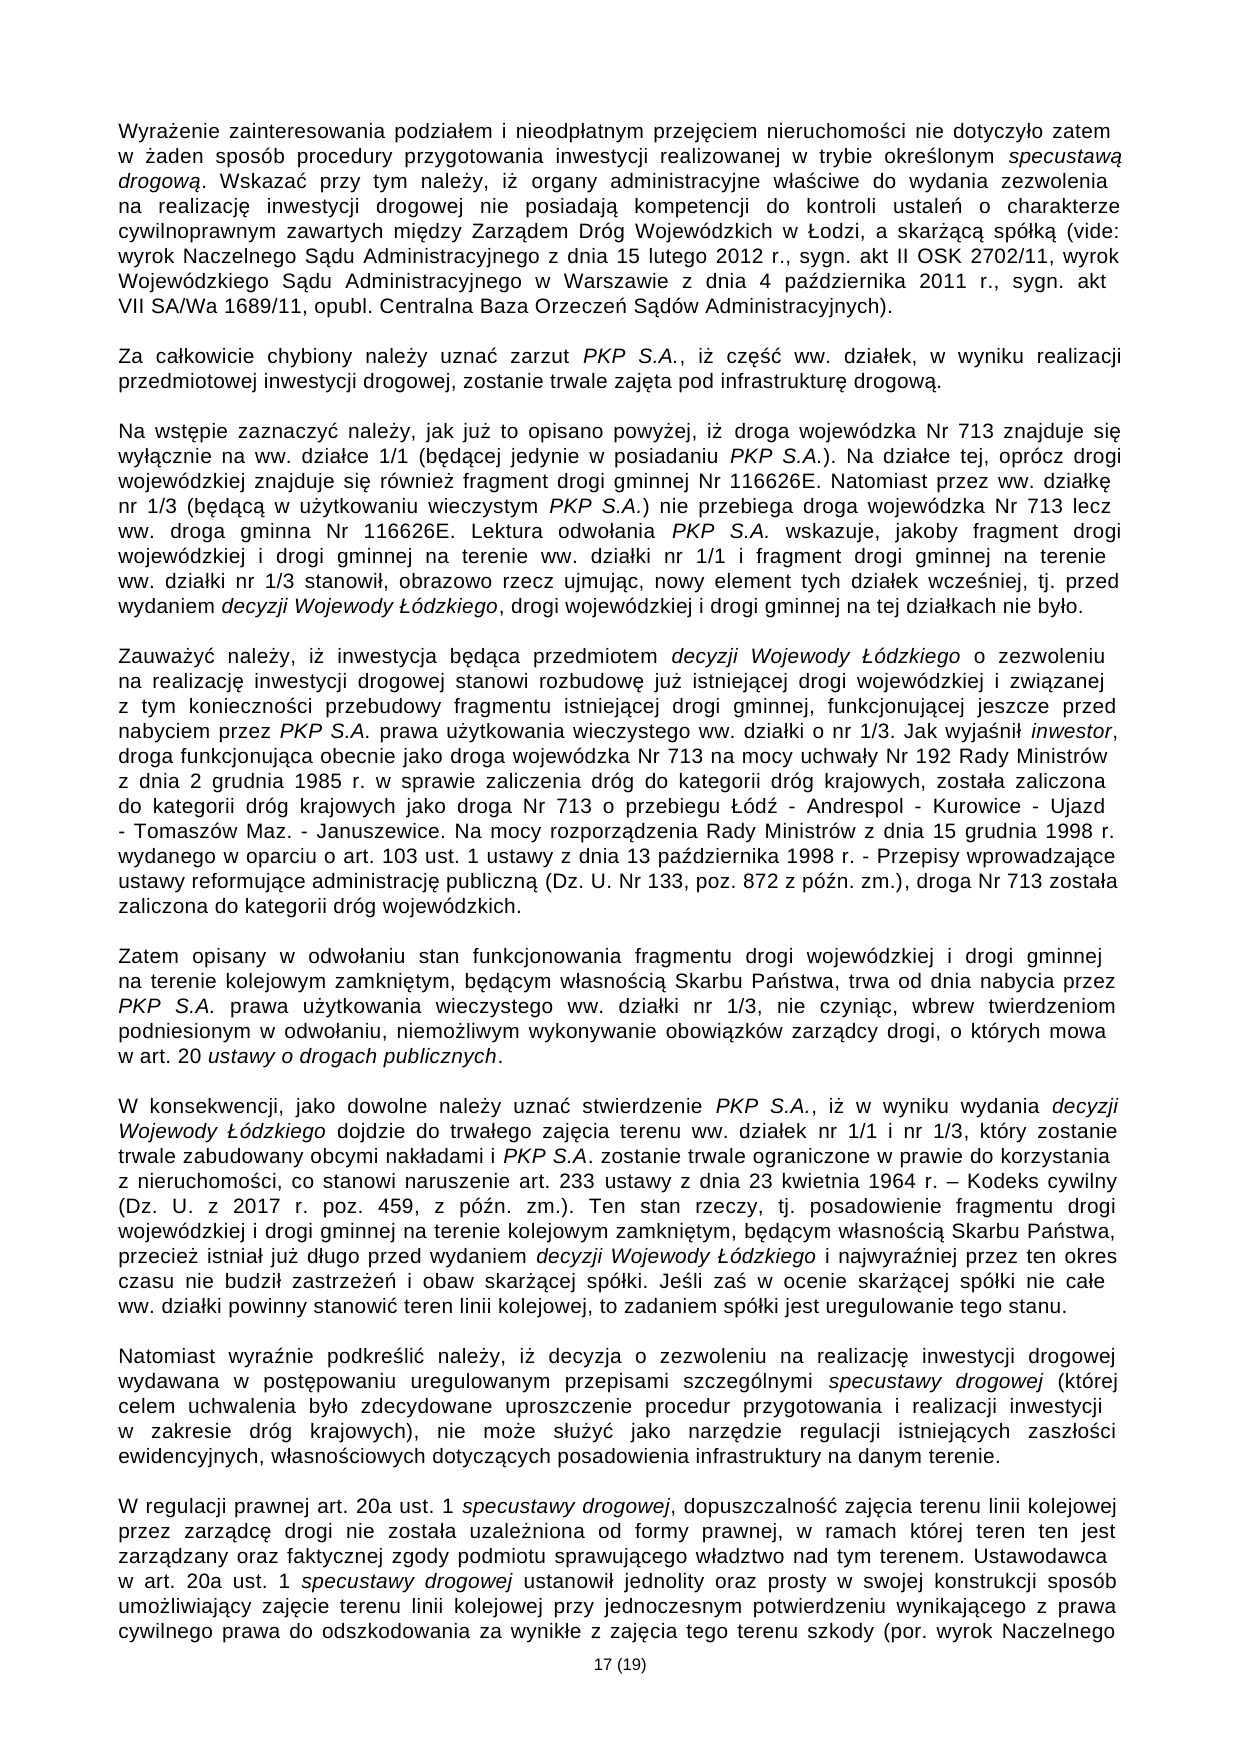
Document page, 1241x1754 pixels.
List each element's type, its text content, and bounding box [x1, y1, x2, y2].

text Za całkowicie chybiony należy uznać zarzut PKP S.A., iż część ww. działek, w wyniku realizacji przedmiotowej inwestycji drogowej, zostanie trwale zajęta pod infrastrukturę drogową. [118, 343, 1122, 393]
text W konsekwencji, jako dowolne należy uznać stwierdzenie PKP S.A., iż w wyniku wydania decyzji Wojewody Łódzkiego dojdzie do trwałego zajęcia terenu ww. działek nr 1/1 i nr 1/3, który zostanie trwale zabudowany obcymi nakładami i PKP S.A. zostanie trwale ograniczone w prawie do korzystania z nieruchomości, co stanowi naruszenie art. 233 ustawy z dnia 23 kwietnia 1964 r. – Kodeks cywilny (Dz. U. z 2017 r. poz. 459, z późn. zm.). Ten stan rzeczy, tj. posadowienie fragmentu drogi wojewódzkiej i drogi gminnej na terenie kolejowym zamkniętym, będącym własnością Skarbu Państwa, przecież istniał już długo przed wydaniem decyzji Wojewody Łódzkiego i najwyraźniej przez ten okres czasu nie budził zastrzeżeń i obaw skarżącej spółki. Jeśli zaś w ocenie skarżącej spółki nie całe ww. działki powinny stanowić teren linii kolejowej, to zadaniem spółki jest uregulowanie tego stanu. [118, 1093, 1118, 1318]
text Zauważyć należy, iż inwestycja będąca przedmiotem decyzji Wojewody Łódzkiego o zezwoleniu na realizację inwestycji drogowej stanowi rozbudowę już istniejącej drogi wojewódzkiej i związanej z tym konieczności przebudowy fragmentu istniejącej drogi gminnej, funkcjonującej jeszcze przed nabyciem przez PKP S.A. prawa użytkowania wieczystego ww. działki o nr 1/3. Jak wyjaśnił inwestor, droga funkcjonująca obecnie jako droga wojewódzka Nr 713 na mocy uchwały Nr 192 Rady Ministrów z dnia 2 grudnia 1985 r. w sprawie zaliczenia dróg do kategorii dróg krajowych, została zaliczona do kategorii dróg krajowych jako droga Nr 713 o przebiegu Łódź - Andrespol - Kurowice - Ujazd - Tomaszów Maz. - Januszewice. Na mocy rozporządzenia Rady Ministrów z dnia 15 grudnia 1998 r. wydanego w oparciu o art. 103 ust. 1 ustawy z dnia 13 października 1998 r. - Przepisy wprowadzające ustawy reformujące administrację publiczną (Dz. U. Nr 133, poz. 872 z późn. zm.), droga Nr 713 została zaliczona do kategorii dróg wojewódzkich. [118, 643, 1118, 918]
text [118, 1493, 1118, 1643]
text Na wstępie zaznaczyć należy, jak już to opisano powyżej, iż droga wojewódzka Nr 713 znajduje się wyłącznie na ww. działce 1/1 (będącej jedynie w posiadaniu PKP S.A.). Na działce tej, oprócz drogi wojewódzkiej znajduje się również fragment drogi gminnej Nr 116626E. Natomiast przez ww. działkę nr 1/3 (będącą w użytkowaniu wieczystym PKP S.A.) nie przebiega droga wojewódzka Nr 713 lecz ww. droga gminna Nr 116626E. Lektura odwołania PKP S.A. wskazuje, jakoby fragment drogi wojewódzkiej i drogi gminnej na terenie ww. działki nr 1/1 i fragment drogi gminnej na terenie ww. działki nr 1/3 stanowił, obrazowo rzecz ujmując, nowy element tych działek wcześniej, tj. przed wydaniem decyzji Wojewody Łódzkiego, drogi wojewódzkiej i drogi gminnej na tej działkach nie było. [118, 418, 1122, 618]
text Natomiast wyraźnie podkreślić należy, iż decyzja o zezwoleniu na realizację inwestycji drogowej wydawana w postępowaniu uregulowanym przepisami szczególnymi specustawy drogowej (której celem uchwalenia było zdecydowane uproszczenie procedur przygotowania i realizacji inwestycji w zakresie dróg krajowych), nie może służyć jako narzędzie regulacji istniejących zaszłości ewidencyjnych, własnościowych dotyczących posadowienia infrastruktury na danym terenie. [118, 1343, 1118, 1468]
text Zatem opisany w odwołaniu stan funkcjonowania fragmentu drogi wojewódzkiej i drogi gminnej na terenie kolejowym zamkniętym, będącym własnością Skarbu Państwa, trwa od dnia nabycia przez PKP S.A. prawa użytkowania wieczystego ww. działki nr 1/3, nie czyniąc, wbrew twierdzeniom podniesionym w odwołaniu, niemożliwym wykonywanie obowiązków zarządcy drogi, o których mowa w art. 20 ustawy o drogach publicznych. [118, 943, 1118, 1068]
text Wyrażenie zainteresowania podziałem i nieodpłatnym przejęciem nieruchomości nie dotyczyło zatem w żaden sposób procedury przygotowania inwestycji realizowanej w trybie określonym specustawą drogową. Wskazać przy tym należy, iż organy administracyjne właściwe do wydania zezwolenia na realizację inwestycji drogowej nie posiadają kompetencji do kontroli ustaleń o charakterze cywilnoprawnym zawartych między Zarządem Dróg Wojewódzkich w Łodzi, a skarżącą spółką (vide: wyrok Naczelnego Sądu Administracyjnego z dnia 15 lutego 2012 r., sygn. akt II OSK 2702/11, wyrok Wojewódzkiego Sądu Administracyjnego w Warszawie z dnia 4 października 2011 r., sygn. akt VII SA/Wa 1689/11, opubl. Centralna Baza Orzeczeń Sądów Administracyjnych). [118, 118, 1122, 318]
